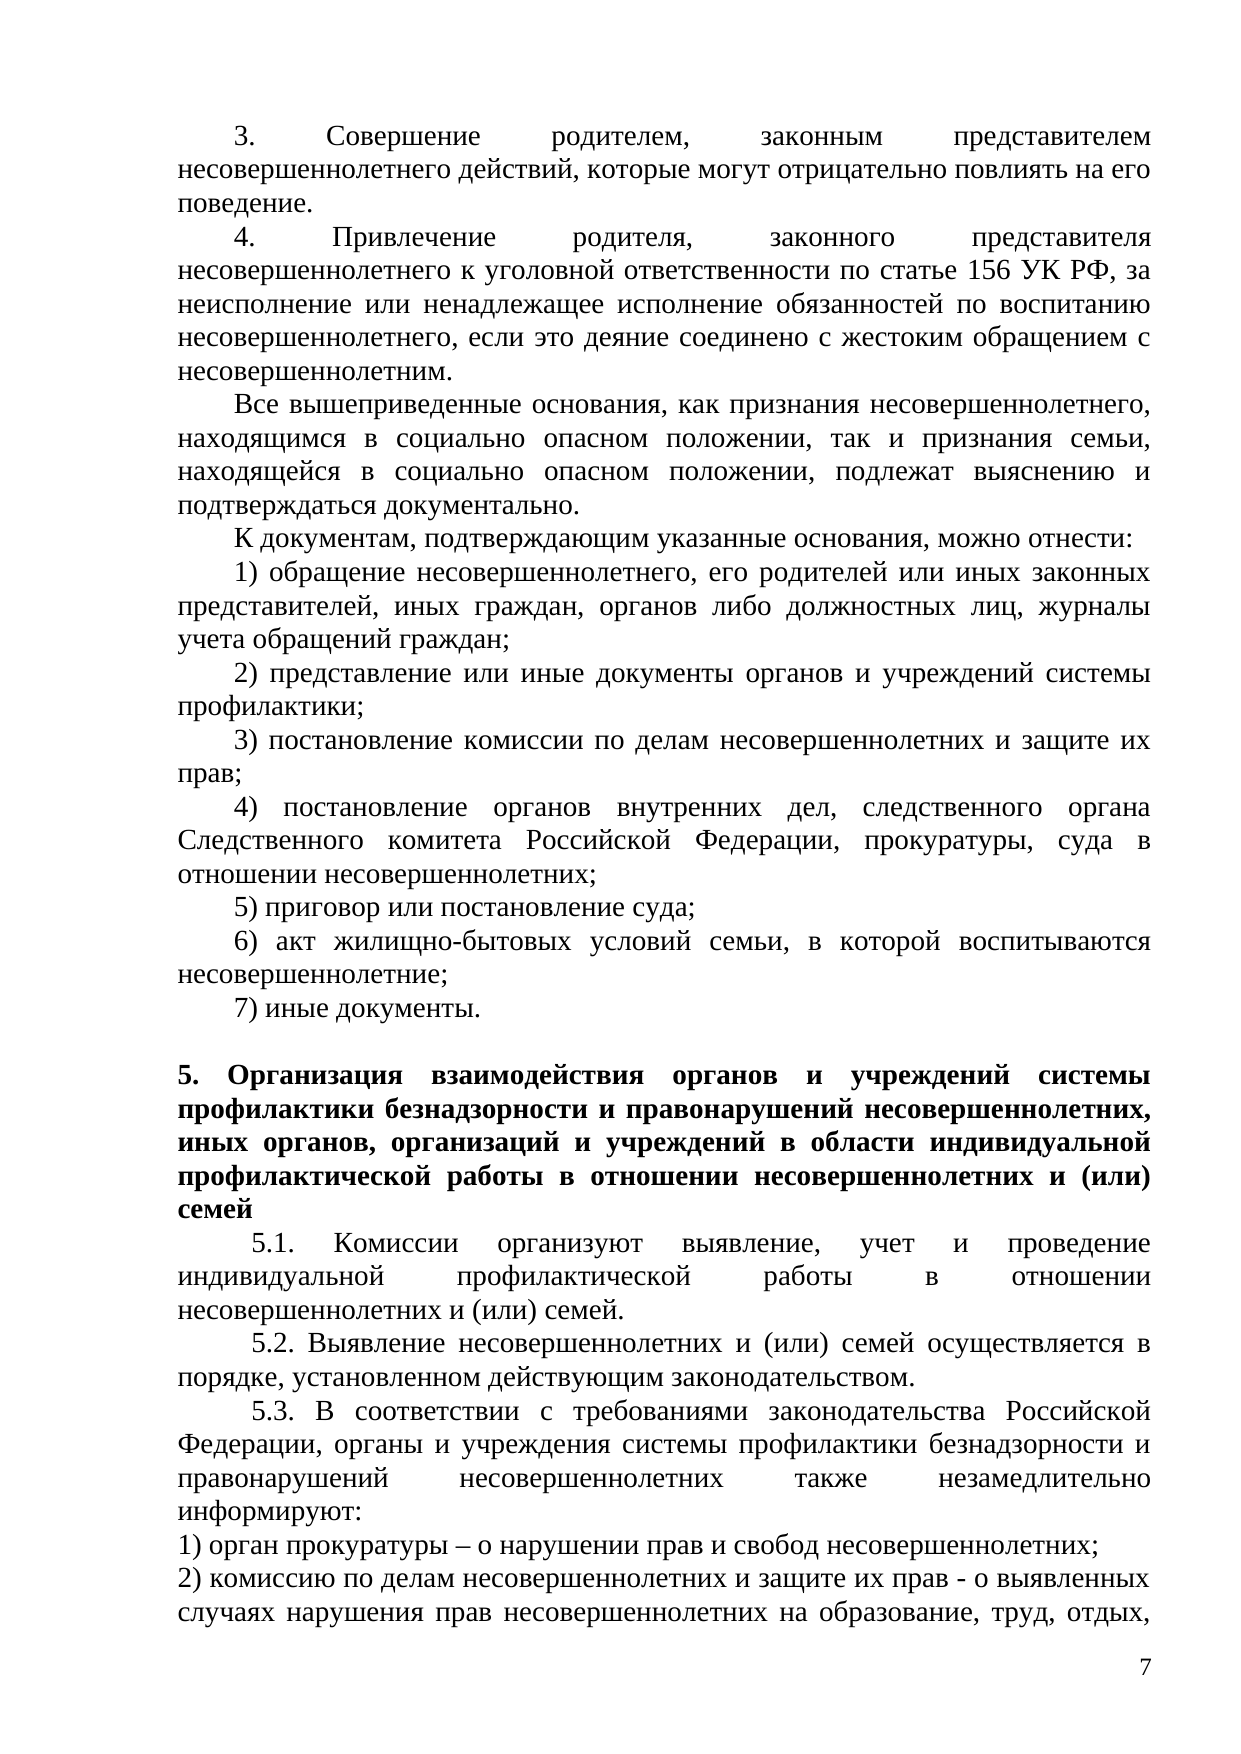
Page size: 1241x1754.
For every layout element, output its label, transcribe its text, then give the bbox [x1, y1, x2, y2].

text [177, 1560, 1152, 1627]
text 5.3. В соответствии с требованиями законодательства Российской Федерации, органы и учреждения системы профилактики безнадзорности и правонарушений несовершеннолетних также незамедлительно информируют: [177, 1393, 1152, 1527]
text Все вышеприведенные основания, как признания несовершеннолетнего, находящимся в социально опасном положении, так и признания семьи, находящейся в социально опасном положении, подлежат выяснению и подтверждаться документально. [177, 386, 1152, 521]
text 5.1. Комиссии организуют выявление, учет и проведение индивидуальной профилактической работы в отношении несовершеннолетних и (или) семей. [177, 1225, 1152, 1326]
text 4. Привлечение родителя, законного представителя несовершеннолетнего к уголовной ответственности по статье 156 УК РФ, за неисполнение или ненадлежащее исполнение обязанностей по воспитанию несовершеннолетнего, если это деяние соединено с жестоким обращением с несовершеннолетним. [177, 219, 1152, 386]
text К документам, подтверждающим указанные основания, можно отнести: [177, 521, 1152, 554]
text 5) приговор или постановление суда; [177, 889, 1152, 923]
text 3) постановление комиссии по делам несовершеннолетних и защите их прав; [177, 722, 1152, 789]
text 2) представление или иные документы органов и учреждений системы профилактики; [177, 655, 1152, 722]
text 7) иные документы. [177, 990, 1152, 1024]
text 4) постановление органов внутренних дел, следственного органа Следственного комитета Российской Федерации, прокуратуры, суда в отношении несовершеннолетних; [177, 789, 1152, 889]
text 5. Организация взаимодействия органов и учреждений системы профилактики безнадзорности и правонарушений несовершеннолетних, иных органов, организаций и учреждений в области индивидуальной профилактической работы в отношении несовершеннолетних и (или) семей [177, 1057, 1152, 1225]
text 3. Совершение родителем, законным представителем несовершеннолетнего действий, которые могут отрицательно повлиять на его поведение. [177, 118, 1152, 219]
text 5.2. Выявление несовершеннолетних и (или) семей осуществляется в порядке, установленном действующим законодательством. [177, 1326, 1152, 1393]
text 1) обращение несовершеннолетнего, его родителей или иных законных представителей, иных граждан, органов либо должностных лиц, журналы учета обращений граждан; [177, 554, 1152, 655]
text 1) орган прокуратуры – о нарушении прав и свобод несовершеннолетних; [177, 1527, 1152, 1560]
text 6) акт жилищно-бытовых условий семьи, в которой воспитываются несовершеннолетние; [177, 923, 1152, 990]
